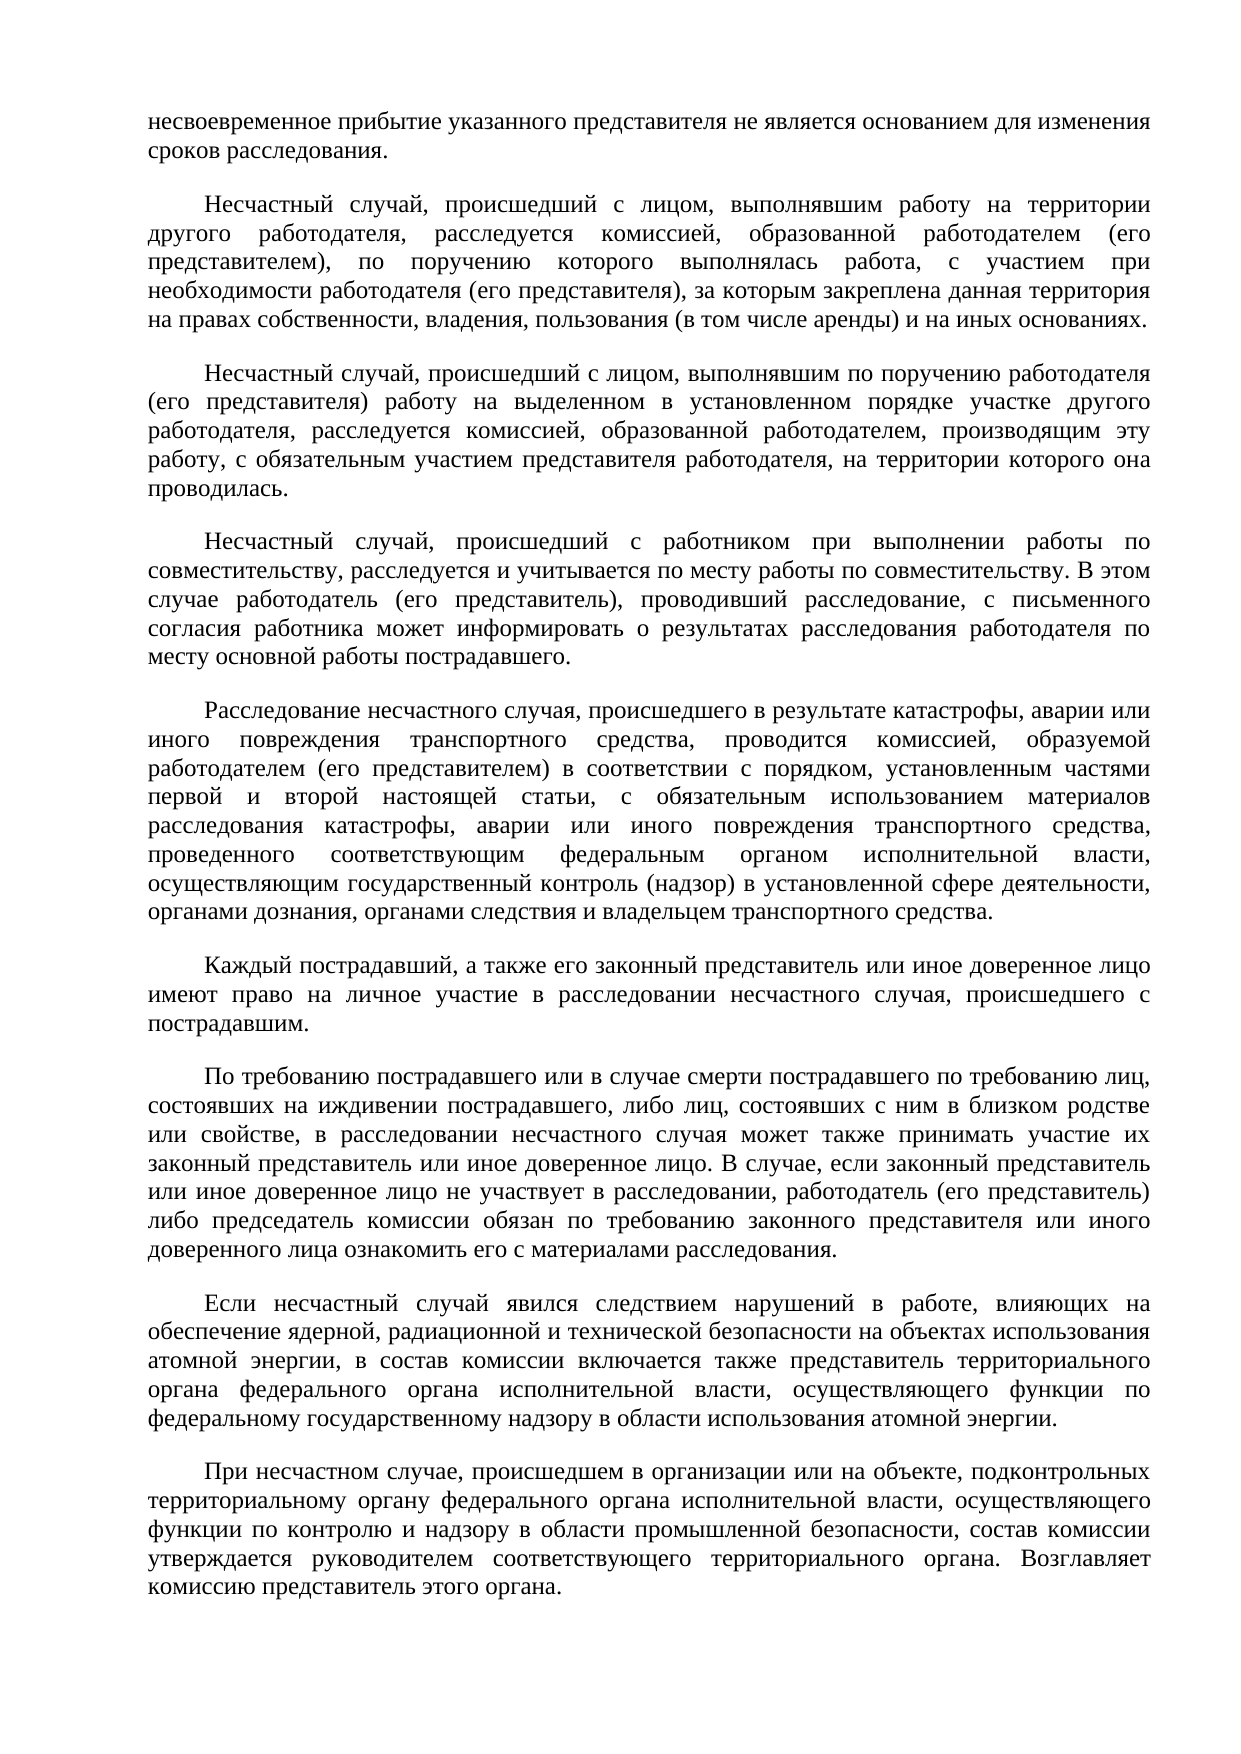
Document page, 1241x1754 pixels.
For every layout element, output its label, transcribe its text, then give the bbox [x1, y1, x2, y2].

text Каждый пострадавший, а также его законный представитель или иное доверенное лицо имеют право на личное участие в расследовании несчастного случая, происшедшего с пострадавшим. [148, 950, 1152, 1036]
text По требованию пострадавшего или в случае смерти пострадавшего по требованию лиц, состоявших на иждивении пострадавшего, либо лиц, состоявших с ним в близком родстве или свойстве, в расследовании несчастного случая может также принимать участие их законный представитель или иное доверенное лицо. В случае, если законный представитель или иное доверенное лицо не участвует в расследовании, работодатель (его представитель) либо председатель комиссии обязан по требованию законного представителя или иного доверенного лица ознакомить его с материалами расследования. [148, 1061, 1152, 1263]
text Если несчастный случай явился следствием нарушений в работе, влияющих на обеспечение ядерной, радиационной и технической безопасности на объектах использования атомной энергии, в состав комиссии включается также представитель территориального органа федерального органа исполнительной власти, осуществляющего функции по федеральному государственному надзору в области использования атомной энергии. [148, 1288, 1152, 1431]
text Расследование несчастного случая, происшедшего в результате катастрофы, аварии или иного повреждения транспортного средства, проводится комиссией, образуемой работодателем (его представителем) в соответствии с порядком, установленным частями первой и второй настоящей статьи, с обязательным использованием материалов расследования катастрофы, аварии или иного повреждения транспортного средства, проведенного соответствующим федеральным органом исполнительной власти, осуществляющим государственный контроль (надзор) в установленной сфере деятельности, органами дознания, органами следствия и владельцем транспортного средства. [148, 695, 1152, 925]
text Несчастный случай, происшедший с работником при выполнении работы по совместительству, расследуется и учитывается по месту работы по совместительству. В этом случае работодатель (его представитель), проводивший расследование, с письменного согласия работника может информировать о результатах расследования работодателя по месту основной работы пострадавшего. [148, 526, 1152, 670]
text Несчастный случай, происшедший с лицом, выполнявшим по поручению работодателя (его представителя) работу на выделенном в установленном порядке участке другого работодателя, расследуется комиссией, образованной работодателем, производящим эту работу, с обязательным участием представителя работодателя, на территории которого она проводилась. [148, 358, 1152, 501]
text Несчастный случай, происшедший с лицом, выполнявшим работу на территории другого работодателя, расследуется комиссией, образованной работодателем (его представителем), по поручению которого выполнялась работа, с участием при необходимости работодателя (его представителя), за которым закреплена данная территория на правах собственности, владения, пользования (в том числе аренды) и на иных основаниях. [148, 189, 1152, 333]
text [148, 106, 1152, 164]
text При несчастном случае, происшедшем в организации или на объекте, подконтрольных территориальному органу федерального органа исполнительной власти, осуществляющего функции по контролю и надзору в области промышленной безопасности, состав комиссии утверждается руководителем соответствующего территориального органа. Возглавляет комиссию представитель этого органа. [148, 1456, 1152, 1600]
